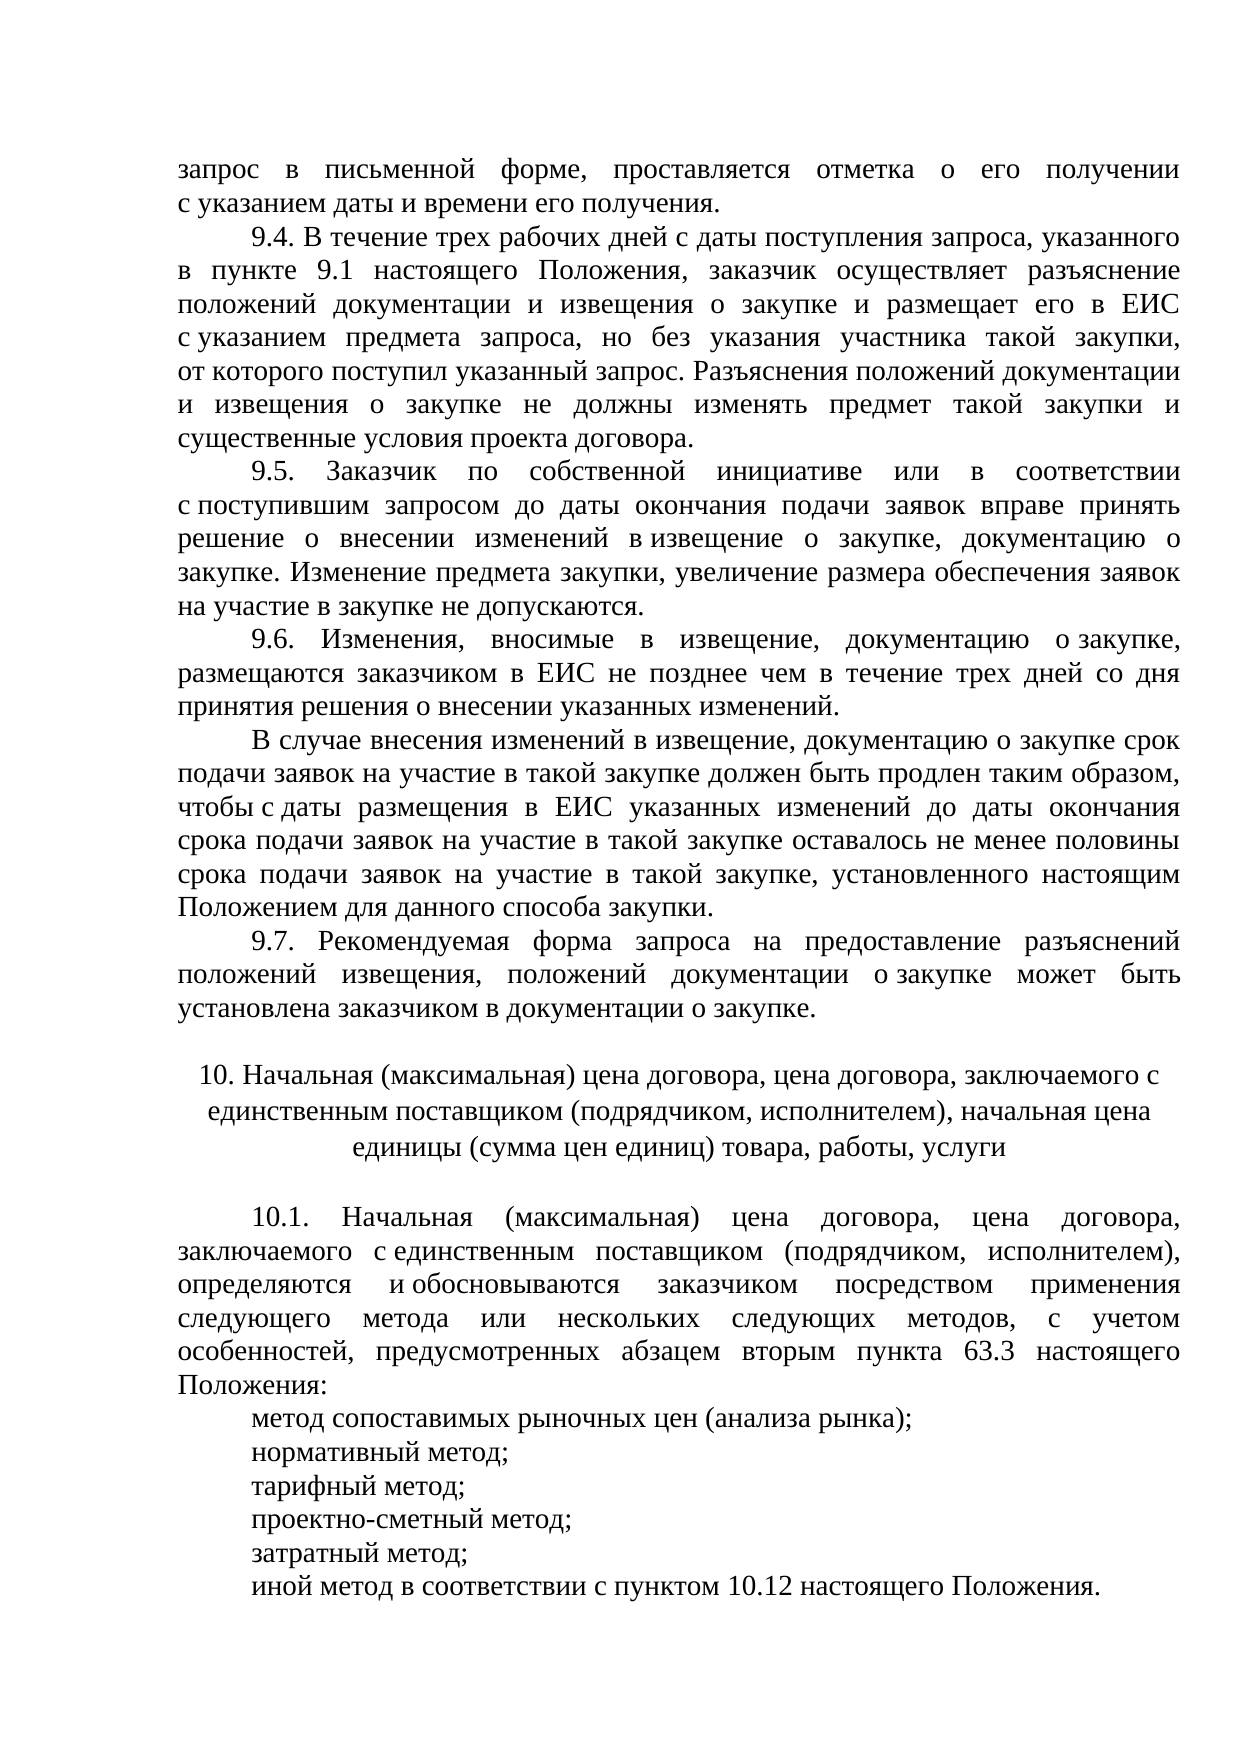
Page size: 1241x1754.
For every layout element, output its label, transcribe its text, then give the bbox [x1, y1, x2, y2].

text 10.1. Начальная (максимальная) цена договора, цена договора, заключаемого с единственным поставщиком (подрядчиком, исполнителем), определяются и обосновываются заказчиком посредством применения следующего метода или нескольких следующих методов, с учетом особенностей, предусмотренных абзацем вторым пункта 63.3 настоящего Положения: [177, 1199, 1181, 1401]
text затратный метод; [177, 1535, 1181, 1568]
text нормативный метод; [177, 1434, 1181, 1468]
text 9.5. Заказчик по собственной инициативе или в соответствии с поступившим запросом до даты окончания подачи заявок вправе принять решение о внесении изменений в извещение о закупке, документацию о закупке. Изменение предмета закупки, увеличение размера обеспечения заявок на участие в закупке не допускаются. [177, 453, 1181, 621]
text иной метод в соответствии с пунктом 10.12 настоящего Положения. [177, 1568, 1181, 1602]
text 9.4. В течение трех рабочих дней с даты поступления запроса, указанного в пункте 9.1 настоящего Положения, заказчик осуществляет разъяснение положений документации и извещения о закупке и размещает его в ЕИС с указанием предмета запроса, но без указания участника такой закупки, от которого поступил указанный запрос. Разъяснения положений документации и извещения о закупке не должны изменять предмет такой закупки и существенные условия проекта договора. [177, 219, 1181, 453]
text В случае внесения изменений в извещение, документацию о закупке срок подачи заявок на участие в такой закупке должен быть продлен таким образом, чтобы с даты размещения в ЕИС указанных изменений до даты окончания срока подачи заявок на участие в такой закупке оставалось не менее половины срока подачи заявок на участие в такой закупке, установленного настоящим Положением для данного способа закупки. [177, 722, 1181, 923]
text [177, 152, 1181, 219]
text тарифный метод; [177, 1468, 1181, 1501]
text проектно-сметный метод; [177, 1501, 1181, 1535]
subtitle 10. Начальная (максимальная) цена договора, цена договора, заключаемого с единственным поставщиком (подрядчиком, исполнителем), начальная цена единицы (сумма цен единиц) товара, работы, услуги [177, 1057, 1181, 1163]
text 9.6. Изменения, вносимые в извещение, документацию о закупке, размещаются заказчиком в ЕИС не позднее чем в течение трех дней со дня принятия решения о внесении указанных изменений. [177, 621, 1181, 722]
text метод сопоставимых рыночных цен (анализа рынка); [177, 1401, 1181, 1434]
text 9.7. Рекомендуемая форма запроса на предоставление разъяснений положений извещения, положений документации о закупке может быть установлена заказчиком в документации о закупке. [177, 923, 1181, 1024]
